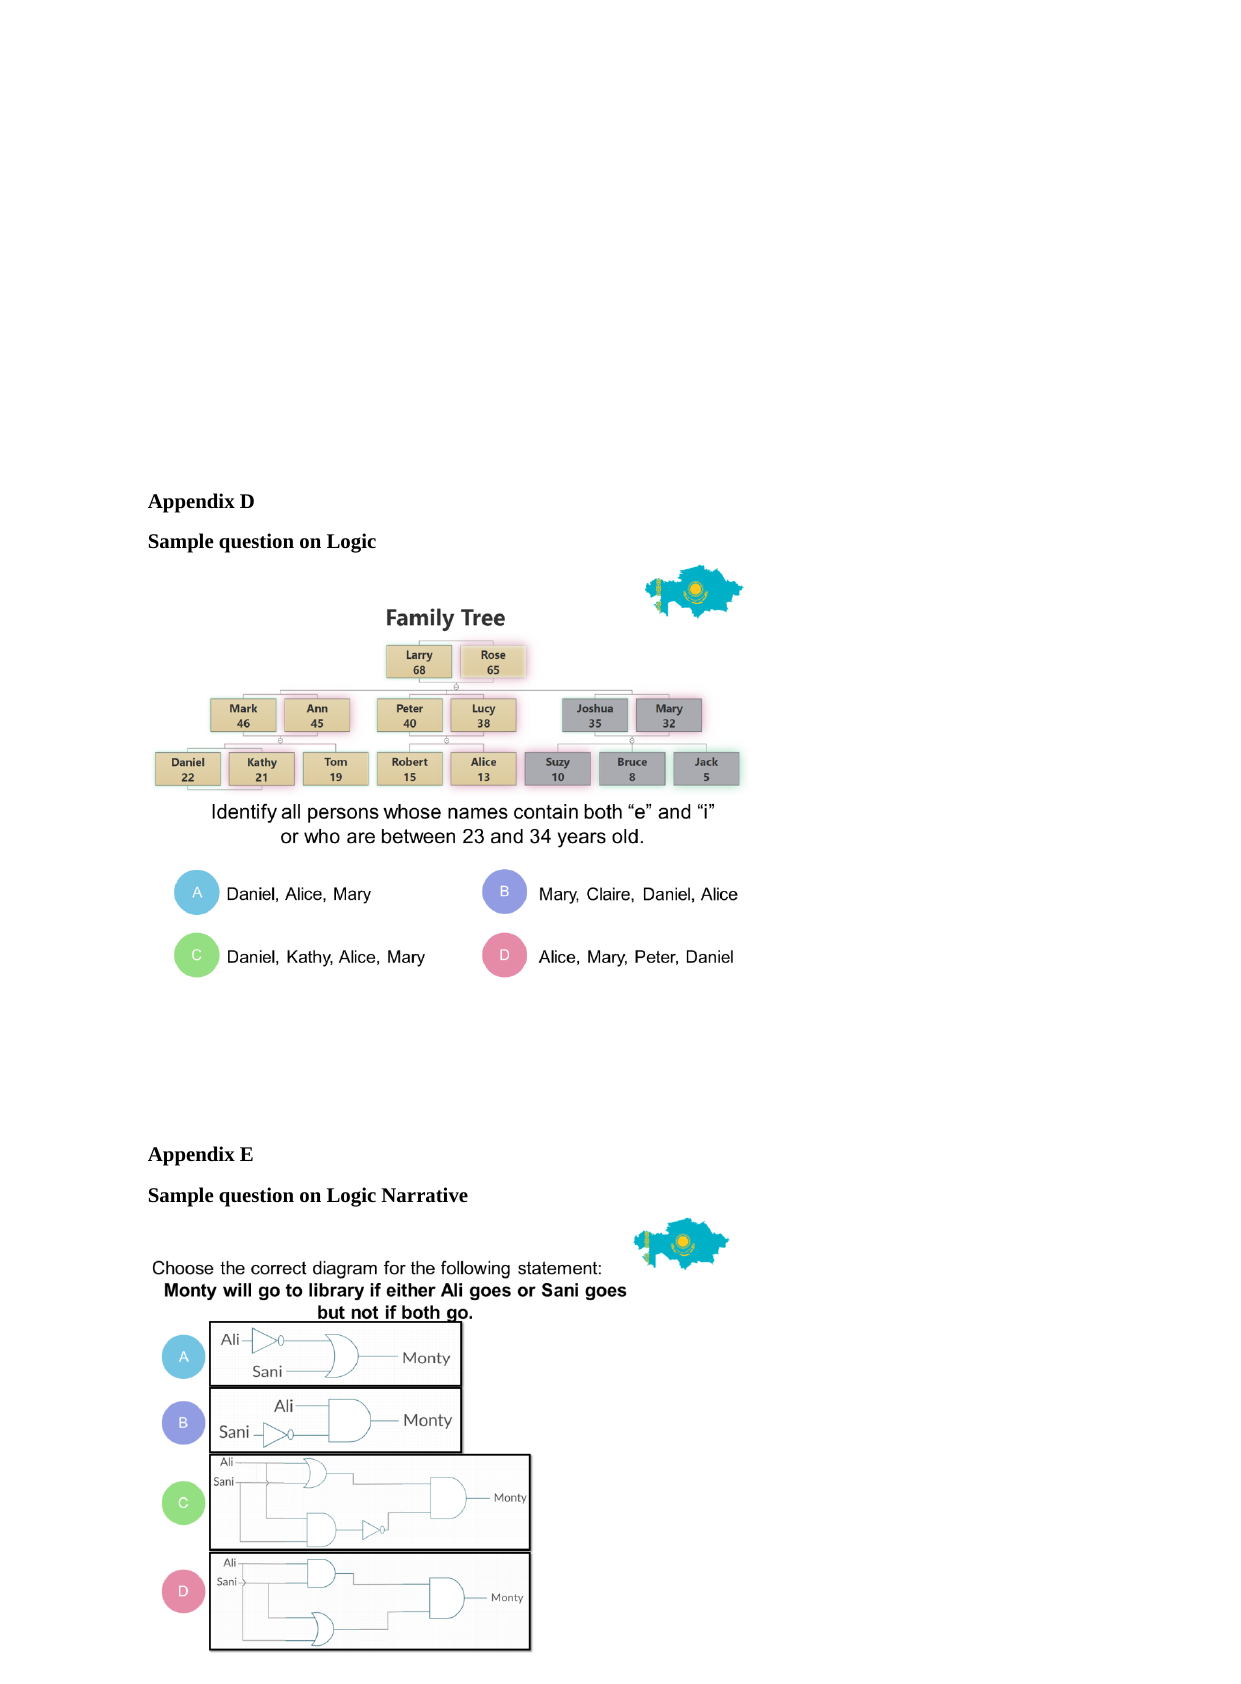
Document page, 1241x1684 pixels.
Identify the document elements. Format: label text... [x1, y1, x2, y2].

picture [147, 1211, 736, 1653]
picture [147, 558, 750, 1010]
text Sample question on Logic Narrative [148, 1178, 1092, 1211]
text Appendix D [148, 484, 1092, 517]
text Appendix E [148, 1138, 1092, 1170]
text Sample question on Logic [148, 525, 1092, 558]
